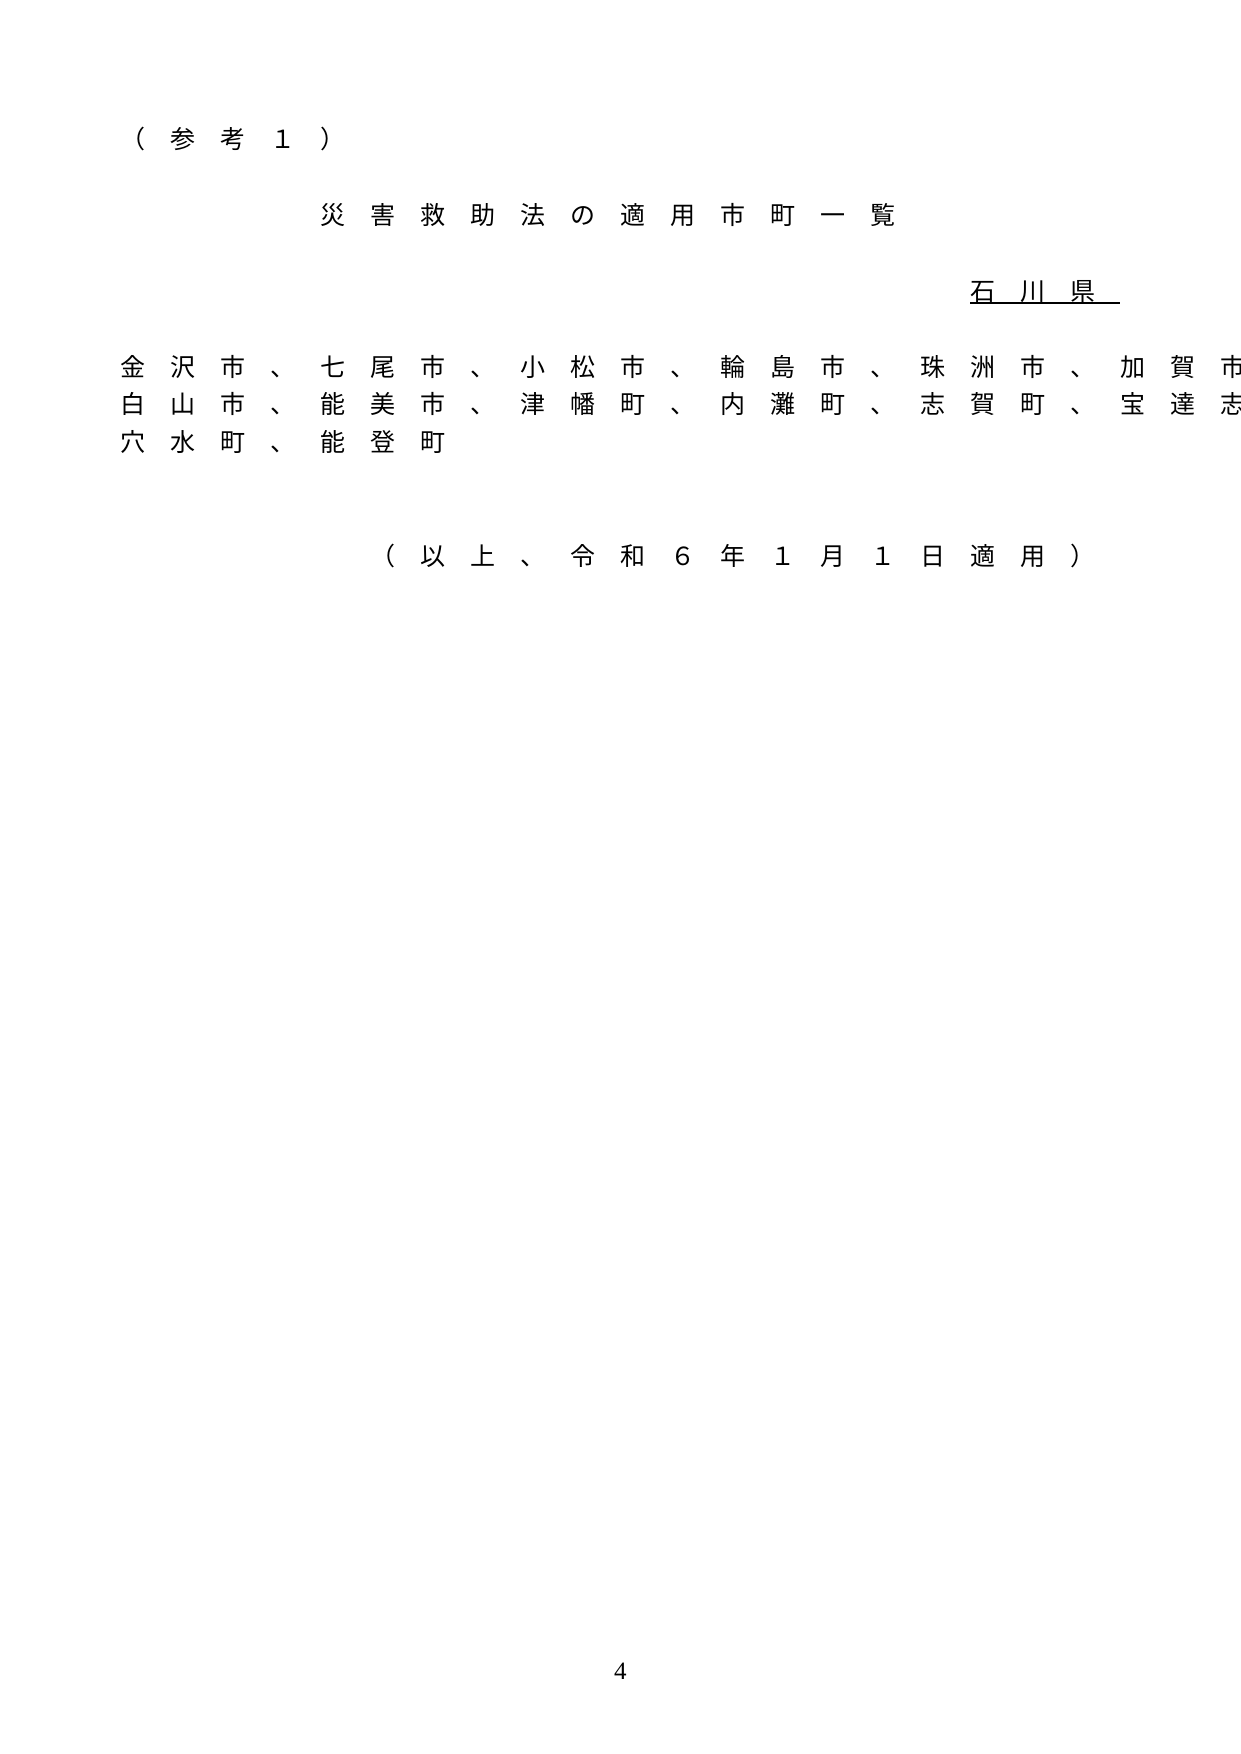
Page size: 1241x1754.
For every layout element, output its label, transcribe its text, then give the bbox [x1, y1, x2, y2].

text （以上、令和６年１月１日適用） [120, 536, 1120, 574]
text （参考１） [120, 119, 1120, 157]
text 石川県 [120, 270, 1120, 308]
text 白山市、能美市、津幡町、内灘町、志賀町、宝達志水町、中能登町、 [120, 384, 1120, 422]
text 災害救助法の適用市町一覧 [120, 194, 1120, 232]
text 穴水町、能登町 [120, 422, 1120, 460]
text 金沢市、七尾市、小松市、輪島市、珠洲市、加賀市、羽咋市、かほく市、 [120, 346, 1120, 384]
